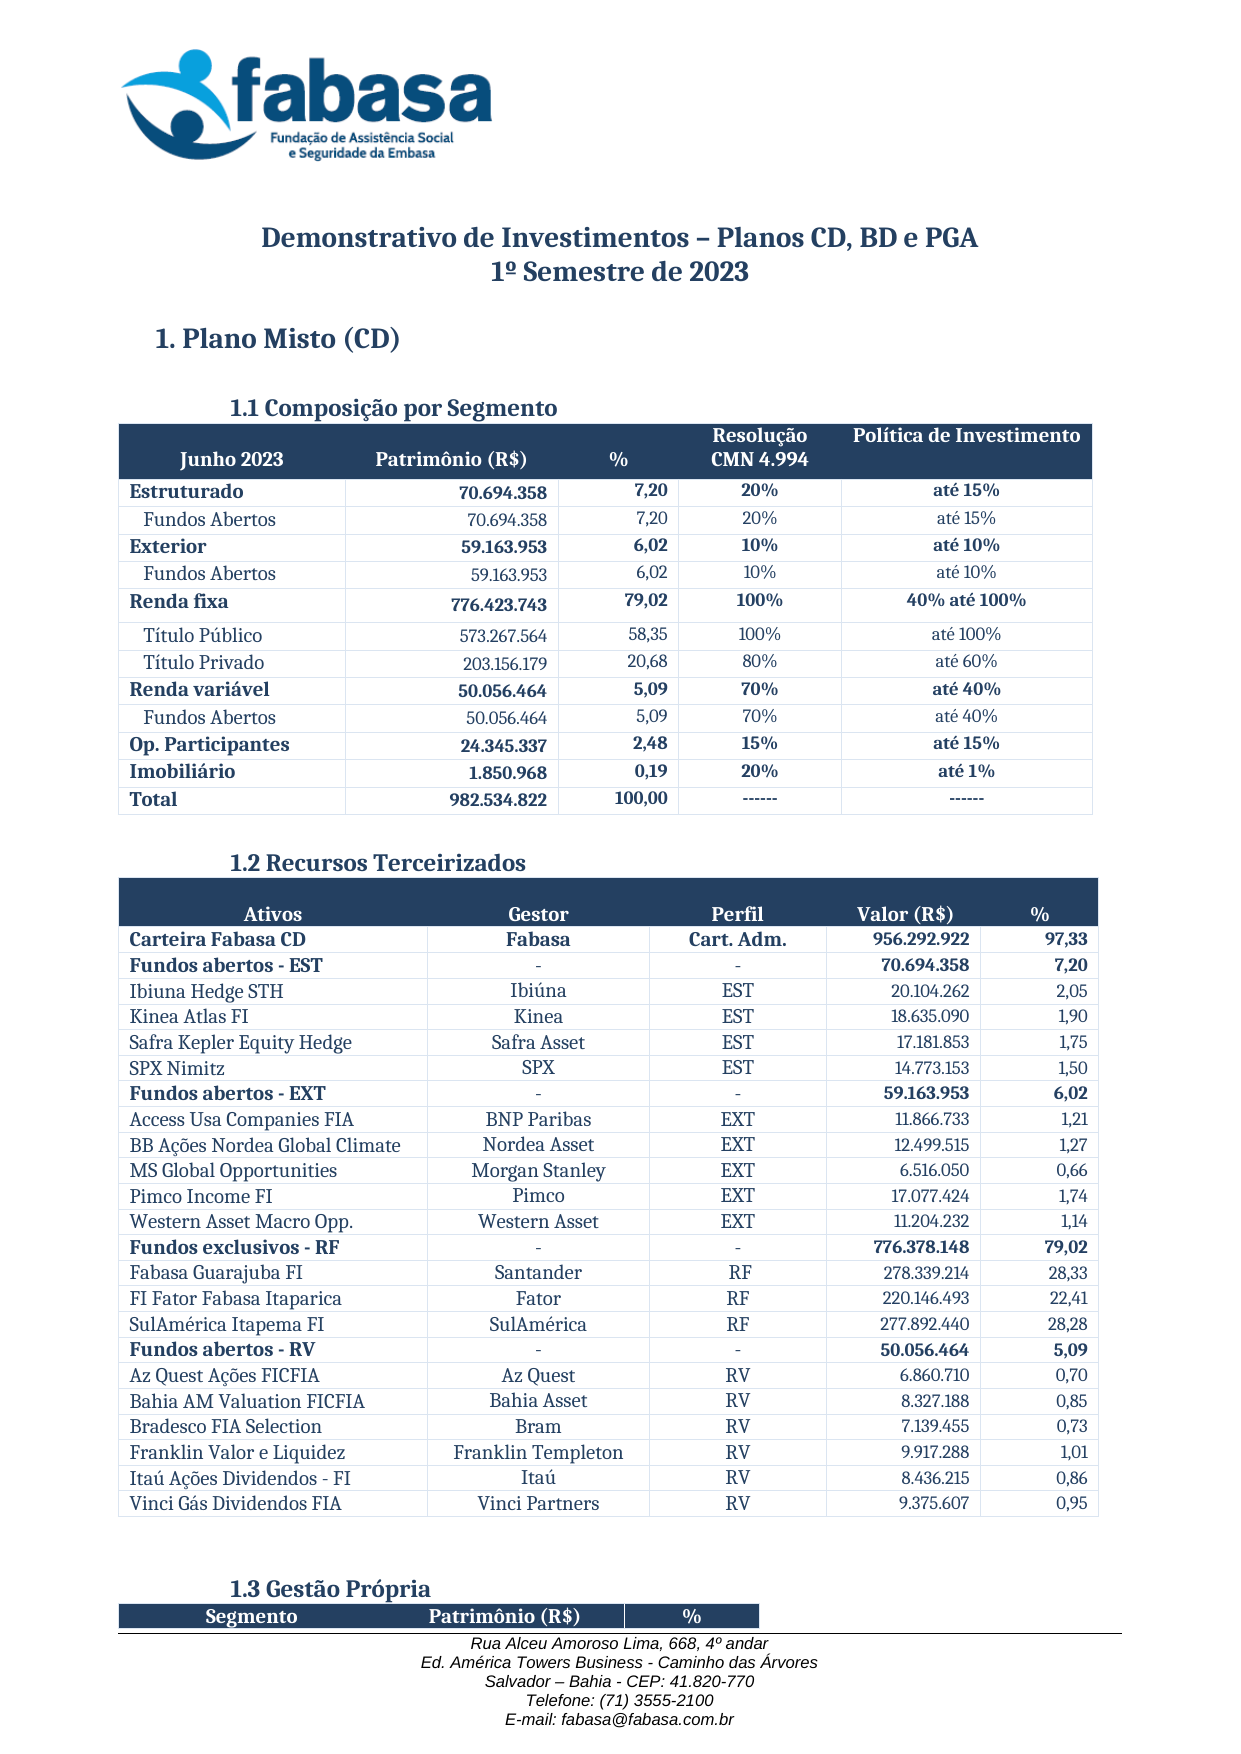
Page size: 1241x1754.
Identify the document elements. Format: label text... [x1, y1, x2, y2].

table_cell Op. Participantes [119, 733, 345, 759]
table_cell - [428, 1338, 649, 1362]
table_cell 1,50 [981, 1056, 1098, 1080]
table_cell 6.860.710 [827, 1363, 980, 1388]
table_cell Ibiúna [428, 979, 649, 1003]
table_cell Fundos exclusivos - RF [119, 1235, 427, 1260]
table_cell 28,33 [981, 1261, 1098, 1285]
table_cell 6.516.050 [827, 1158, 980, 1183]
table_header % [558, 424, 679, 479]
table_cell Western Asset [428, 1210, 649, 1234]
table_cell MS Global Opportunities [119, 1158, 427, 1183]
table_cell 100% [679, 623, 841, 649]
table_cell 8.327.188 [827, 1389, 980, 1413]
table_cell EST [650, 1030, 826, 1055]
table_cell Access Usa Companies FIA [119, 1107, 427, 1132]
table_cell Carteira Fabasa CD [119, 927, 427, 952]
table_cell Franklin Valor e Liquidez [119, 1440, 427, 1465]
table_cell até 10% [842, 535, 1092, 561]
table_cell até 15% [842, 733, 1092, 759]
table_cell 12.499.515 [827, 1133, 980, 1157]
table_cell Imobiliário [119, 760, 345, 787]
table_cell 100% [679, 589, 841, 622]
table_cell 7,20 [559, 507, 678, 533]
table_cell 9.375.607 [827, 1491, 980, 1516]
table_cell Franklin Templeton [428, 1440, 649, 1465]
table_cell 1.850.968 [346, 760, 558, 787]
table_cell Safra Asset [428, 1030, 649, 1055]
table_cell 10% [679, 535, 841, 561]
table_cell EXT [650, 1133, 826, 1157]
table_cell 6,02 [559, 535, 678, 561]
text 1º Semestre de 2023 [118, 255, 1122, 288]
table_cell Exterior [119, 535, 345, 561]
table_cell - [650, 1235, 826, 1260]
table_cell 2,05 [981, 979, 1098, 1003]
table_cell EXT [650, 1184, 826, 1208]
table_header Gestor [428, 878, 649, 926]
table_cell 0,19 [559, 760, 678, 787]
table_cell até 15% [842, 480, 1092, 506]
table_cell 776.423.743 [346, 589, 558, 622]
table_cell Nordea Asset [428, 1133, 649, 1157]
table_cell Renda variável [119, 678, 345, 704]
table_cell Itaú Ações Dividendos - FI [119, 1466, 427, 1490]
table_cell - [428, 1081, 649, 1106]
table_cell 58,35 [559, 623, 678, 649]
table_cell BNP Paribas [428, 1107, 649, 1132]
table_cell Fundos Abertos [119, 705, 345, 732]
table_cell RV [650, 1491, 826, 1516]
table_cell EXT [650, 1210, 826, 1234]
text 1. Plano Misto (CD) [156, 322, 1122, 356]
table_cell SulAmérica [428, 1312, 649, 1337]
table_cell 70.694.358 [346, 507, 558, 533]
table_cell SulAmérica Itapema FI [119, 1312, 427, 1337]
table_cell 11.204.232 [827, 1210, 980, 1234]
table_cell 15% [679, 733, 841, 759]
table_cell Fundos Abertos [119, 562, 345, 588]
table_cell 11.866.733 [827, 1107, 980, 1132]
table_cell 0,70 [981, 1363, 1098, 1388]
table_cell Fator [428, 1286, 649, 1311]
table_cell RF [650, 1312, 826, 1337]
table_cell Az Quest Ações FICFIA [119, 1363, 427, 1388]
table_cell 40% até 100% [842, 589, 1092, 622]
table_cell Itaú [428, 1466, 649, 1490]
table_cell 5,09 [559, 678, 678, 704]
table_cell Estruturado [119, 480, 345, 506]
table_cell Vinci Partners [428, 1491, 649, 1516]
table_cell 1,01 [981, 1440, 1098, 1465]
table_header Resolução CMN 4.994 [679, 424, 841, 479]
text 1.2 Recursos Terceirizados [230, 848, 1130, 877]
table_cell - [650, 953, 826, 978]
text 1.3 Gestão Própria [230, 1574, 1130, 1603]
table_cell BB Ações Nordea Global Climate [119, 1133, 427, 1157]
table_cell 203.156.179 [346, 651, 558, 677]
table_cell 6,02 [559, 562, 678, 588]
table_cell Cart. Adm. [650, 927, 826, 952]
table_cell 24.345.337 [346, 733, 558, 759]
table_cell 70.694.358 [827, 953, 980, 978]
table_cell 17.077.424 [827, 1184, 980, 1208]
table_cell até 15% [842, 507, 1092, 533]
table_cell 277.892.440 [827, 1312, 980, 1337]
text Demonstrativo de Investimentos – Planos CD, BD e PGA [118, 221, 1122, 255]
table_cell - [650, 1081, 826, 1106]
table_cell Total [119, 788, 345, 814]
table_cell - [428, 953, 649, 978]
table_cell Fundos abertos - RV [119, 1338, 427, 1362]
table_cell Pimco [428, 1184, 649, 1208]
table_cell Título Público [119, 623, 345, 649]
table_cell - [428, 1235, 649, 1260]
table_cell 59.163.953 [346, 535, 558, 561]
table_cell 28,28 [981, 1312, 1098, 1337]
table_cell 7,20 [559, 480, 678, 506]
table_cell 1,21 [981, 1107, 1098, 1132]
table_cell até 1% [842, 760, 1092, 787]
table_cell 20% [679, 760, 841, 787]
table_cell 20% [679, 480, 841, 506]
table_cell Fabasa [428, 927, 649, 952]
text 1.1 Composição por Segmento [230, 394, 1130, 423]
table_cell RF [650, 1286, 826, 1311]
table_cell Kinea [428, 1005, 649, 1029]
table_cell Fundos abertos - EXT [119, 1081, 427, 1106]
table_cell 10% [679, 562, 841, 588]
table_cell 0,73 [981, 1415, 1098, 1439]
table_header % [981, 878, 1098, 926]
table_cell 70.694.358 [346, 480, 558, 506]
table_cell 97,33 [981, 927, 1098, 952]
table_cell 80% [679, 651, 841, 677]
table_cell RV [650, 1389, 826, 1413]
table_cell 20.104.262 [827, 979, 980, 1003]
table_header Patrimônio (R$) [385, 1604, 624, 1628]
table_cell 278.339.214 [827, 1261, 980, 1285]
table_cell Pimco Income FI [119, 1184, 427, 1208]
table_cell 1,27 [981, 1133, 1098, 1157]
table_cell 7,20 [981, 953, 1098, 978]
table_cell 50.056.464 [346, 678, 558, 704]
table_cell 1,75 [981, 1030, 1098, 1055]
table_cell 70% [679, 678, 841, 704]
table_cell ------ [679, 788, 841, 814]
table_cell 0,86 [981, 1466, 1098, 1490]
picture [118, 47, 498, 163]
table_cell 14.773.153 [827, 1056, 980, 1080]
table_cell Fundos Abertos [119, 507, 345, 533]
table_cell 7.139.455 [827, 1415, 980, 1439]
table_cell ------ [842, 788, 1092, 814]
table_cell 79,02 [559, 589, 678, 622]
table_cell RV [650, 1466, 826, 1490]
table_cell EST [650, 1056, 826, 1080]
table_cell até 40% [842, 678, 1092, 704]
table_cell 59.163.953 [827, 1081, 980, 1106]
table_cell 5,09 [559, 705, 678, 732]
table_cell EST [650, 979, 826, 1003]
table_cell 20% [679, 507, 841, 533]
table_cell 59.163.953 [346, 562, 558, 588]
table_header Ativos [119, 878, 428, 926]
table_header Valor (R$) [826, 878, 981, 926]
table_cell 5,09 [981, 1338, 1098, 1362]
table_cell 17.181.853 [827, 1030, 980, 1055]
table_cell Az Quest [428, 1363, 649, 1388]
table_cell Morgan Stanley [428, 1158, 649, 1183]
table_cell RV [650, 1363, 826, 1388]
table_cell Western Asset Macro Opp. [119, 1210, 427, 1234]
table_cell - [650, 1338, 826, 1362]
table_cell Santander [428, 1261, 649, 1285]
table_cell Bradesco FIA Selection [119, 1415, 427, 1439]
table_header Política de Investimento [841, 424, 1092, 479]
table_cell 6,02 [981, 1081, 1098, 1106]
table_cell até 10% [842, 562, 1092, 588]
table_cell 18.635.090 [827, 1005, 980, 1029]
table_cell 776.378.148 [827, 1235, 980, 1260]
table_cell EST [650, 1005, 826, 1029]
table_cell 220.146.493 [827, 1286, 980, 1311]
table_cell 100,00 [559, 788, 678, 814]
table_cell 20,68 [559, 651, 678, 677]
table_header Perfil [649, 878, 826, 926]
table_header Segmento [119, 1604, 385, 1628]
table_header Patrimônio (R$) [345, 424, 558, 479]
table_cell Bram [428, 1415, 649, 1439]
table_cell até 60% [842, 651, 1092, 677]
table_cell RF [650, 1261, 826, 1285]
table_cell RV [650, 1415, 826, 1439]
table_cell SPX Nimitz [119, 1056, 427, 1080]
table_cell 8.436.215 [827, 1466, 980, 1490]
table_cell EXT [650, 1107, 826, 1132]
table_cell 0,85 [981, 1389, 1098, 1413]
table_cell até 40% [842, 705, 1092, 732]
table_cell Bahia Asset [428, 1389, 649, 1413]
table_cell 2,48 [559, 733, 678, 759]
table_cell SPX [428, 1056, 649, 1080]
table_cell 70% [679, 705, 841, 732]
table_cell 1,90 [981, 1005, 1098, 1029]
table_cell Ibiuna Hedge STH [119, 979, 427, 1003]
table_cell 0,95 [981, 1491, 1098, 1516]
table_cell Renda fixa [119, 589, 345, 622]
table_cell Safra Kepler Equity Hedge [119, 1030, 427, 1055]
table_cell Kinea Atlas FI [119, 1005, 427, 1029]
table_cell Bahia AM Valuation FICFIA [119, 1389, 427, 1413]
table_cell 573.267.564 [346, 623, 558, 649]
table_cell EXT [650, 1158, 826, 1183]
table_cell 1,74 [981, 1184, 1098, 1208]
table_cell 9.917.288 [827, 1440, 980, 1465]
table_header % [625, 1604, 759, 1628]
table_cell 50.056.464 [346, 705, 558, 732]
table_cell FI Fator Fabasa Itaparica [119, 1286, 427, 1311]
table_cell 982.534.822 [346, 788, 558, 814]
table_header Junho 2023 [119, 424, 345, 479]
table_cell 1,14 [981, 1210, 1098, 1234]
table_cell até 100% [842, 623, 1092, 649]
table_cell 956.292.922 [827, 927, 980, 952]
table_cell 79,02 [981, 1235, 1098, 1260]
table_cell RV [650, 1440, 826, 1465]
table_cell Fabasa Guarajuba FI [119, 1261, 427, 1285]
table_cell 0,66 [981, 1158, 1098, 1183]
table_cell Título Privado [119, 651, 345, 677]
table_cell 22,41 [981, 1286, 1098, 1311]
table_cell Fundos abertos - EST [119, 953, 427, 978]
table_cell Vinci Gás Dividendos FIA [119, 1491, 427, 1516]
table_cell 50.056.464 [827, 1338, 980, 1362]
